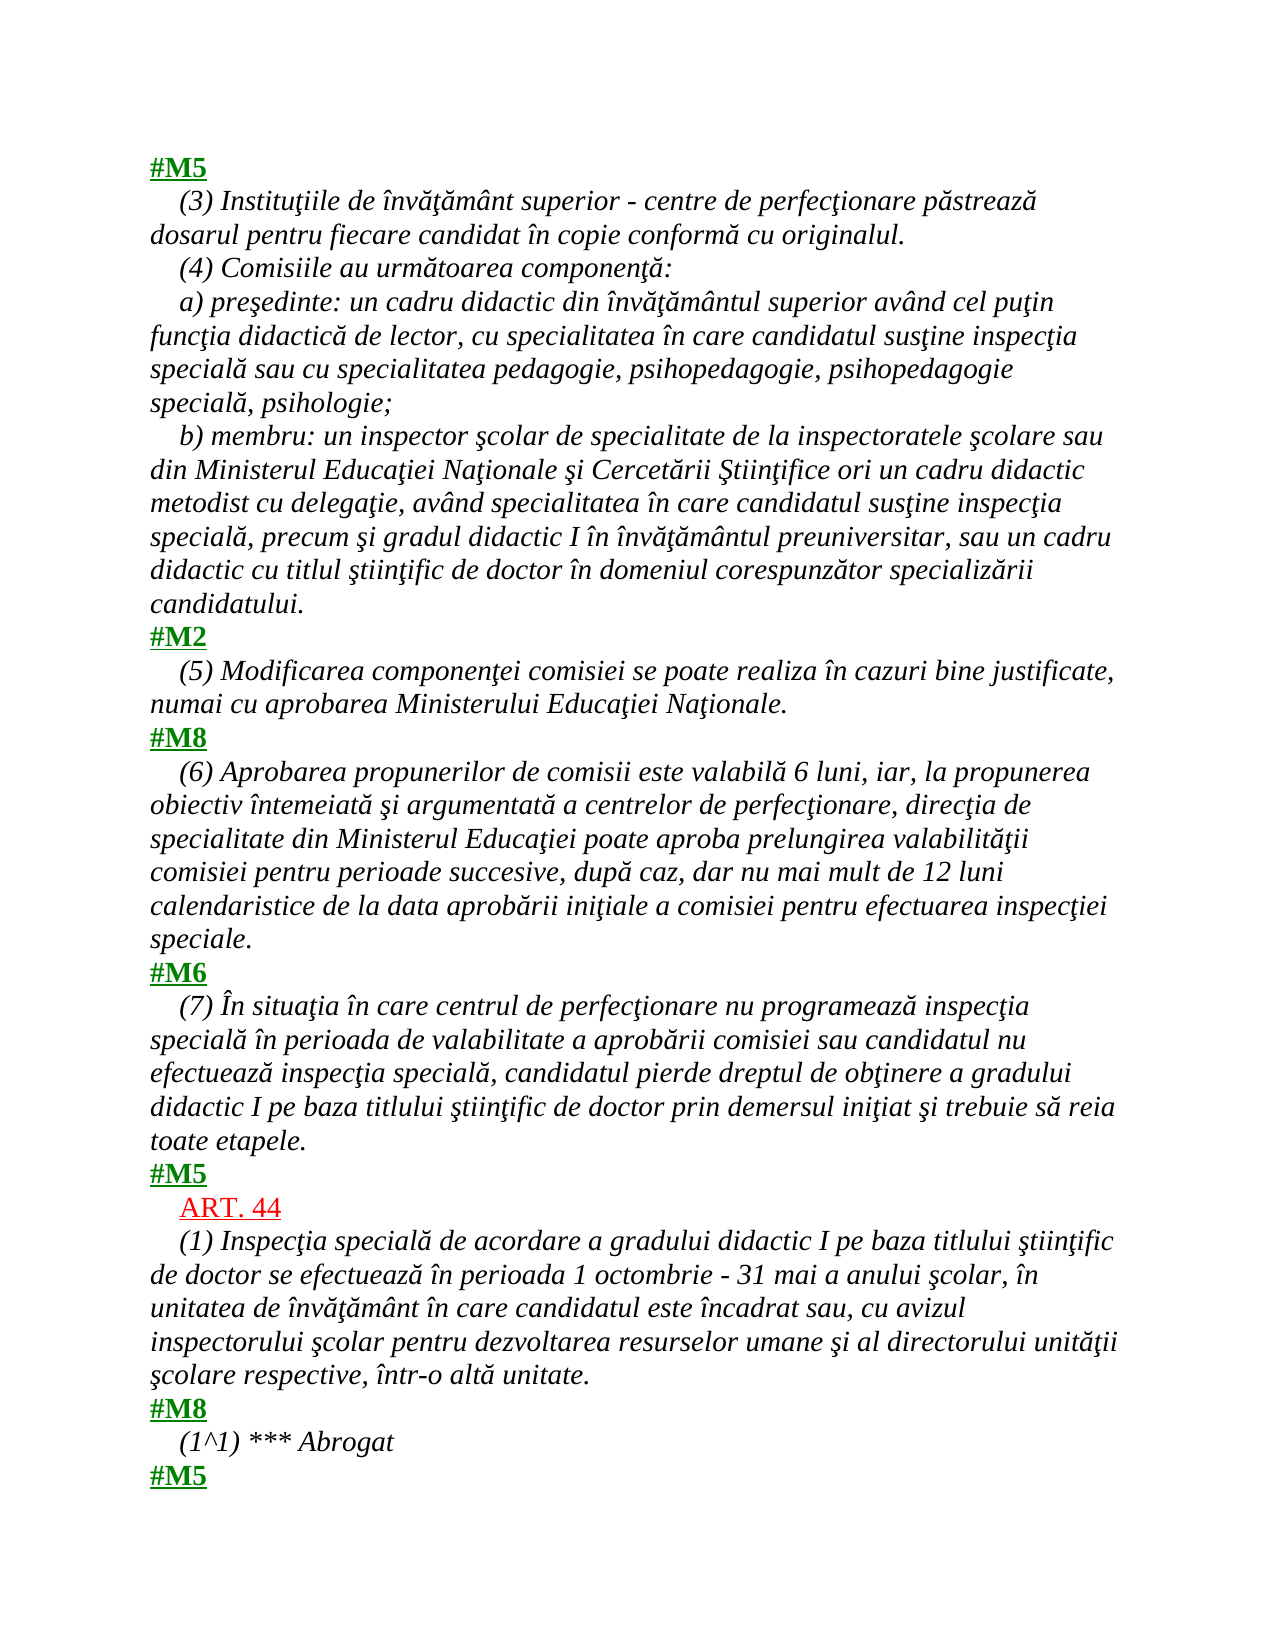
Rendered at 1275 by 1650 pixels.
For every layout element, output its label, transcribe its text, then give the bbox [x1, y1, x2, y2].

text (4) Comisiile au următoarea componenţă: [150, 251, 1125, 284]
text (3) Instituţiile de învăţământ superior - centre de perfecţionare păstrează dosarul pentru fiecare candidat în copie conformă cu originalul. [150, 183, 1125, 251]
text #M2 [150, 619, 1125, 653]
text (5) Modificarea componenţei comisiei se poate realiza în cazuri bine justificate, numai cu aprobarea Ministerului Educaţiei Naţionale. [150, 653, 1125, 720]
text #M8 [150, 720, 1125, 754]
text (6) Aprobarea propunerilor de comisii este valabilă 6 luni, iar, la propunerea obiectiv întemeiată şi argumentată a centrelor de perfecţionare, direcţia de specialitate din Ministerul Educaţiei poate aproba prelungirea valabilităţii comisiei pentru perioade succesive, după caz, dar nu mai mult de 12 luni calendaristice de la data aprobării iniţiale a comisiei pentru efectuarea inspecţiei speciale. [150, 754, 1125, 955]
text #M8 [150, 1391, 1125, 1424]
text (1) Inspecţia specială de acordare a gradului didactic I pe baza titlului ştiinţific de doctor se efectuează în perioada 1 octombrie - 31 mai a anului şcolar, în unitatea de învăţământ în care candidatul este încadrat sau, cu avizul inspectorului şcolar pentru dezvoltarea resurselor umane şi al directorului unităţii şcolare respective, într-o altă unitate. [150, 1223, 1125, 1391]
text (1^1) *** Abrogat [150, 1424, 1125, 1458]
text #M5 [150, 1156, 1125, 1190]
text #M6 [150, 955, 1125, 988]
text b) membru: un inspector şcolar de specialitate de la inspectoratele şcolare sau din Ministerul Educaţiei Naţionale şi Cercetării Ştiinţifice ori un cadru didactic metodist cu delegaţie, având specialitatea în care candidatul susţine inspecţia specială, precum şi gradul didactic I în învăţământul preuniversitar, sau un cadru didactic cu titlul ştiinţific de doctor în domeniul corespunzător specializării candidatului. [150, 418, 1125, 619]
text a) preşedinte: un cadru didactic din învăţământul superior având cel puţin funcţia didactică de lector, cu specialitatea în care candidatul susţine inspecţia specială sau cu specialitatea pedagogie, psihopedagogie, psihopedagogie specială, psihologie; [150, 284, 1125, 418]
text #M5 [150, 1458, 1125, 1492]
text #M5 [150, 150, 1125, 183]
text ART. 44 [150, 1190, 1125, 1223]
text (7) În situaţia în care centrul de perfecţionare nu programează inspecţia specială în perioada de valabilitate a aprobării comisiei sau candidatul nu efectuează inspecţia specială, candidatul pierde dreptul de obţinere a gradului didactic I pe baza titlului ştiinţific de doctor prin demersul iniţiat şi trebuie să reia toate etapele. [150, 988, 1125, 1156]
